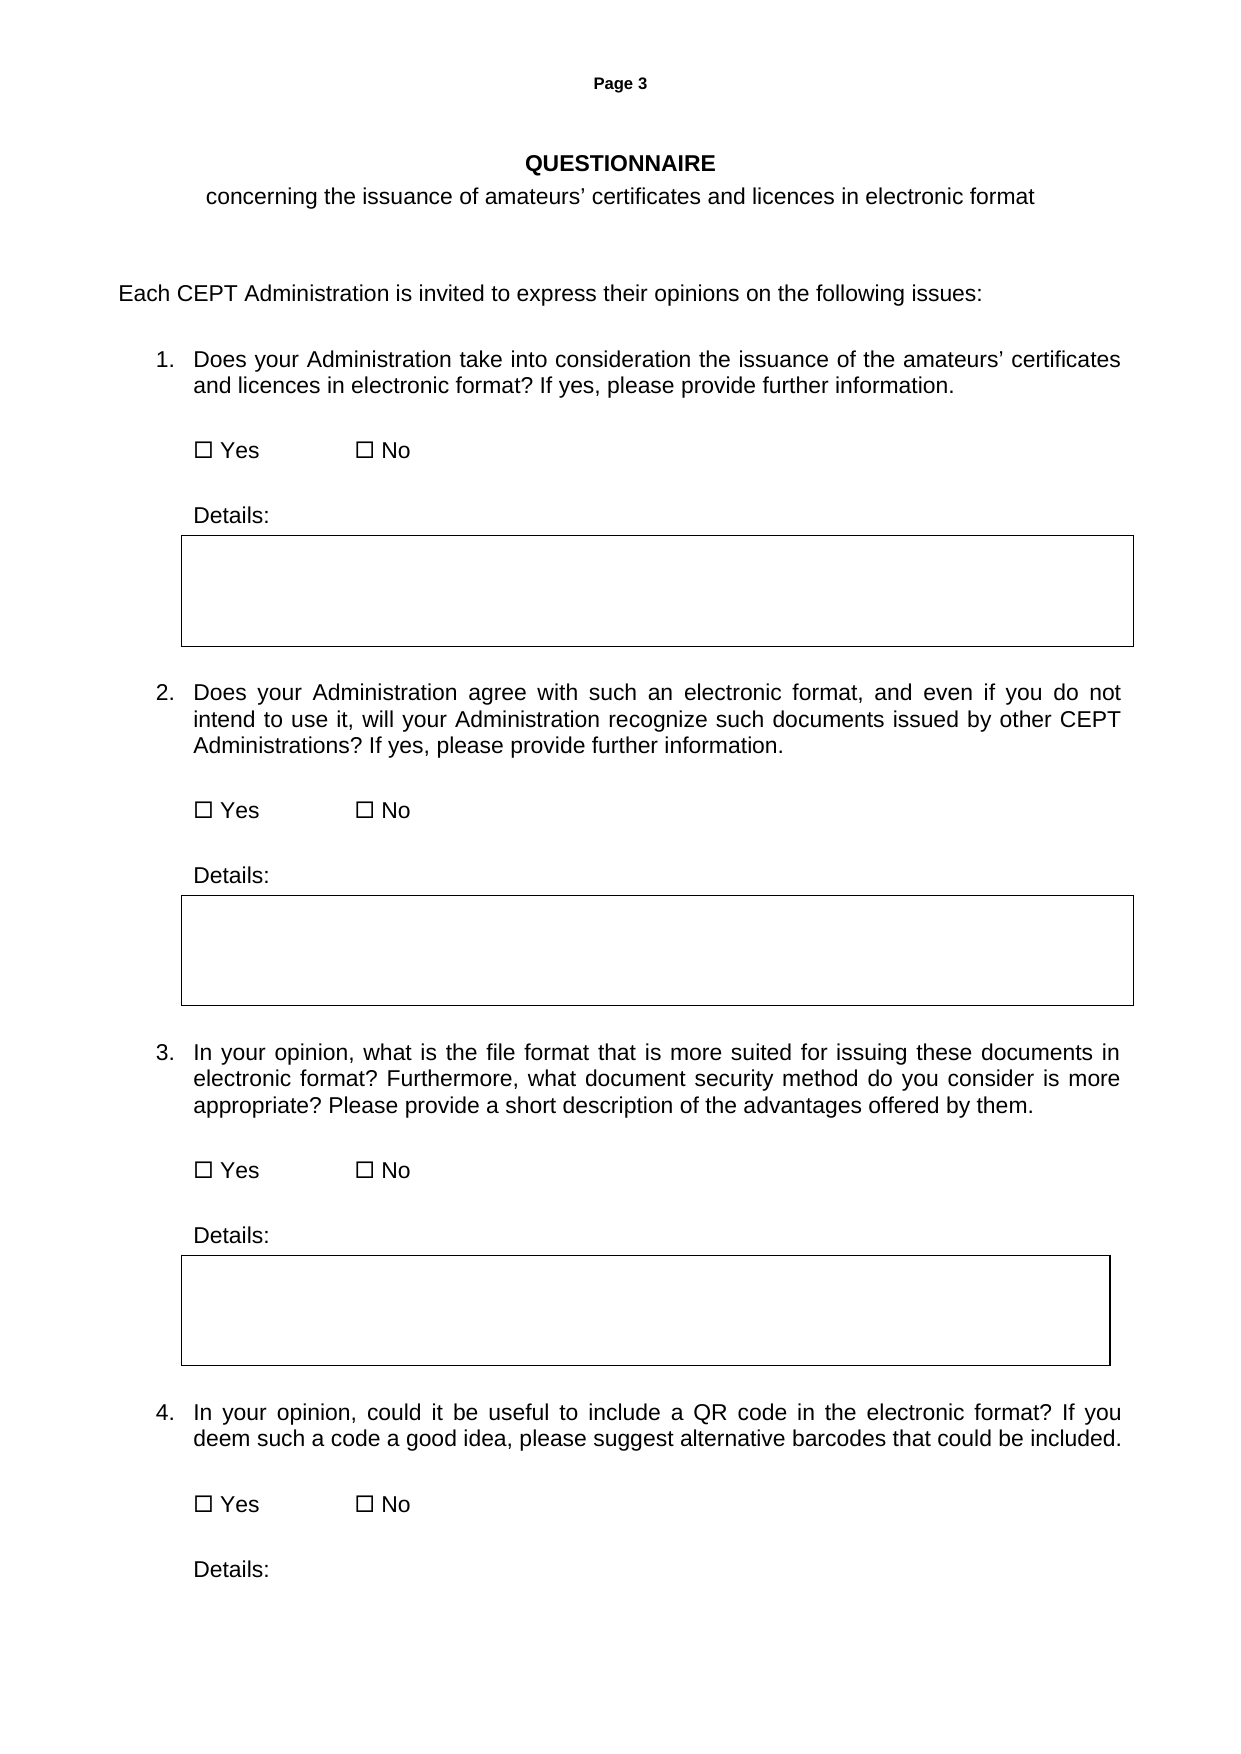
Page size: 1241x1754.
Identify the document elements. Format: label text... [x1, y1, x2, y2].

text Details: [193, 1222, 1122, 1248]
table_header [182, 536, 1133, 646]
list In your opinion, what is the file format that is more suited for issuing these documents in electronic format? Furthermore, what document security method do you consider is more appropriate? Please provide a short description of the advantages offered by them. [156, 1039, 1122, 1118]
list In your opinion, could it be useful to include a QR code in the electronic format? If you deem such a code a good idea, please suggest alternative barcodes that could be included. [156, 1399, 1122, 1452]
text Details: [193, 862, 1122, 889]
table_header [182, 1256, 1109, 1365]
text Details: [193, 1556, 1122, 1582]
text Yes No [193, 1491, 1122, 1517]
text Yes No [193, 1157, 1122, 1183]
text Yes No [193, 797, 1122, 823]
text concerning the issuance of amateurs’ certificates and licences in electronic format [118, 183, 1122, 209]
text Each CEPT Administration is invited to express their opinions on the following issues: [118, 280, 1122, 307]
text Details: [193, 502, 1122, 529]
text QUESTIONNAIRE [118, 150, 1122, 176]
text Yes No [193, 437, 1122, 463]
table_header [182, 896, 1133, 1005]
list Does your Administration agree with such an electronic format, and even if you do not intend to use it, will your Administration recognize such documents issued by other CEPT Administrations? If yes, please provide further information. [156, 679, 1122, 758]
list Does your Administration take into consideration the issuance of the amateurs’ certificates and licences in electronic format? If yes, please provide further information. [156, 346, 1122, 398]
